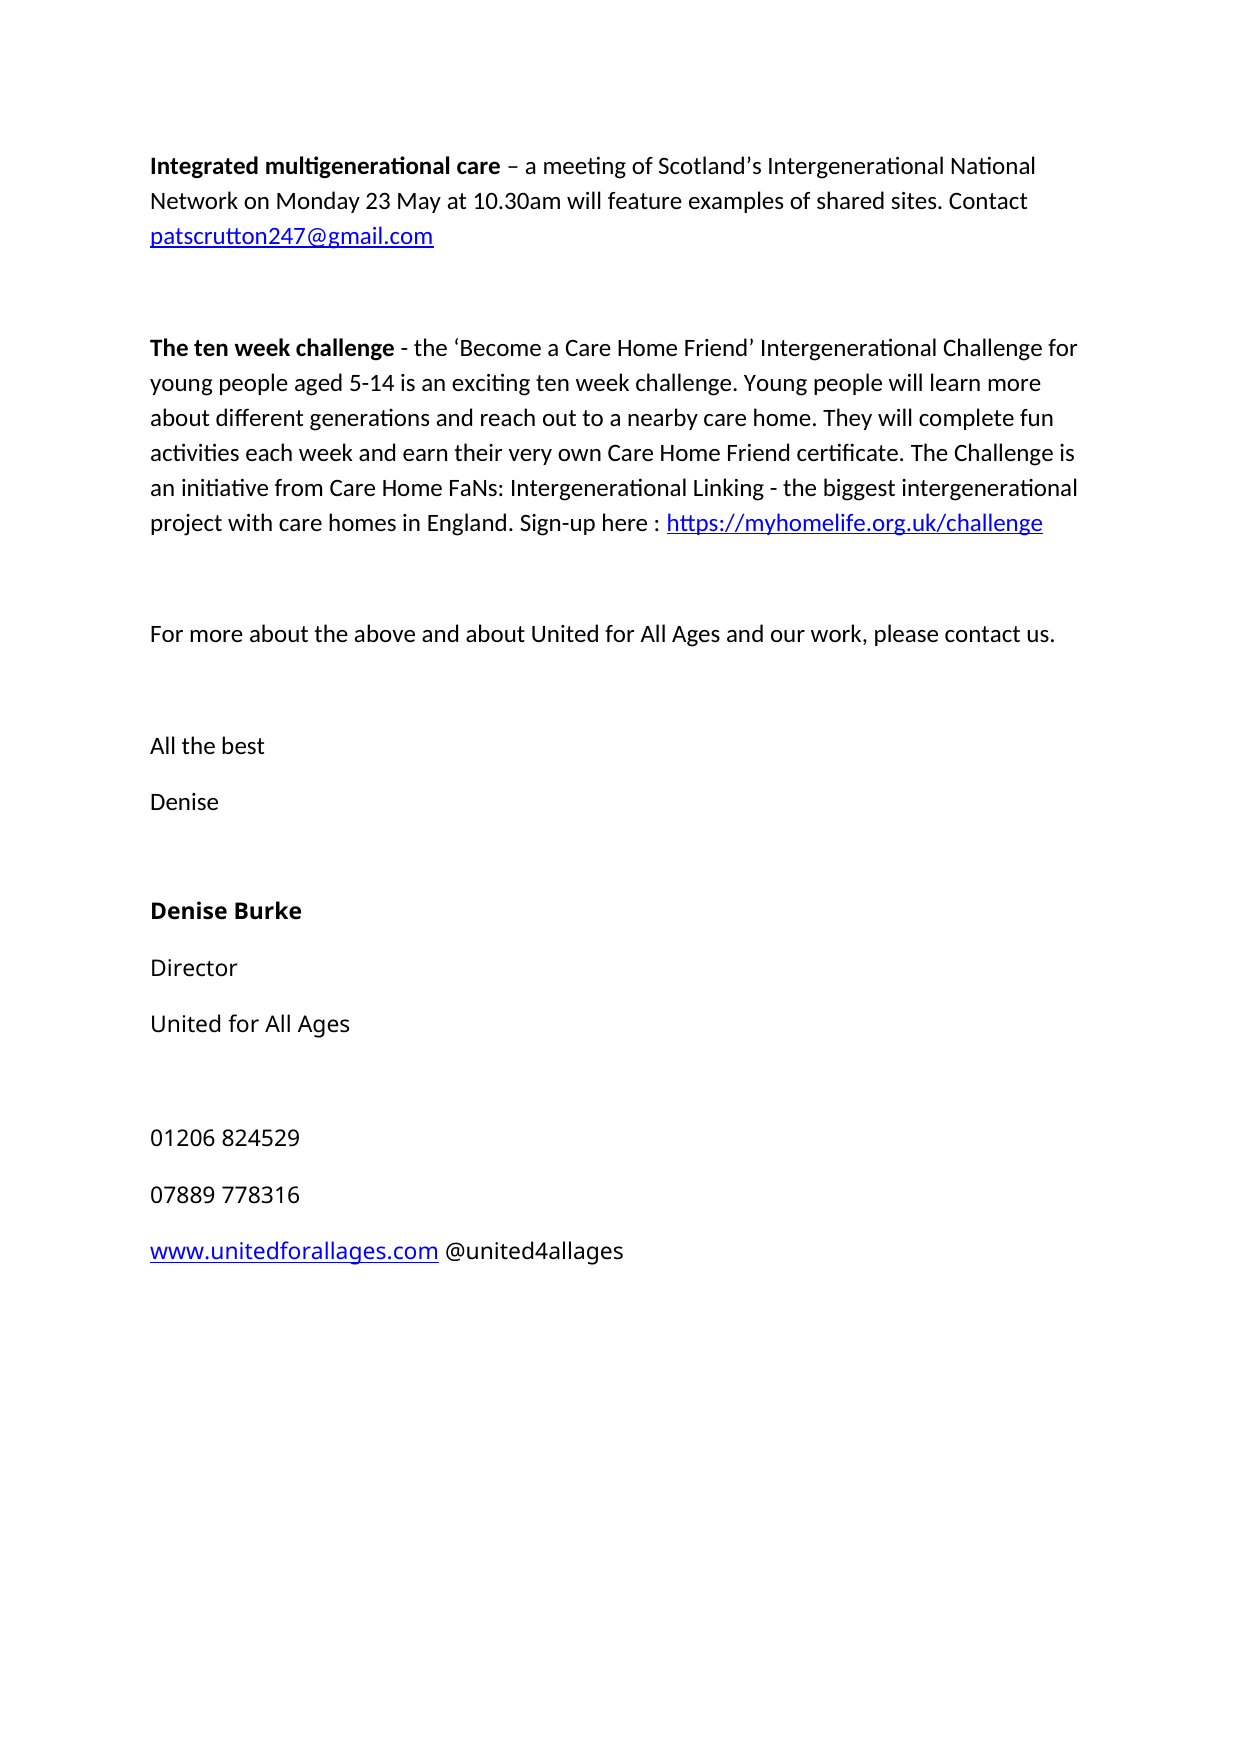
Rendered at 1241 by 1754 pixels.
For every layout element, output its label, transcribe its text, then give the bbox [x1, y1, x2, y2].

text 07889 778316 [150, 1178, 1090, 1210]
text All the best [150, 730, 1090, 761]
text Denise [150, 786, 1090, 816]
text The ten week challenge - the ‘Become a Care Home Friend’ Intergenerational Challenge for young people aged 5-14 is an exciting ten week challenge. Young people will learn more about different generations and reach out to a nearby care home. They will complete fun activities each week and earn their very own Care Home Friend certificate. The Challenge is an initiative from Care Home FaNs: Intergenerational Linking - the biggest intergenerational project with care homes in England. Sign-up here : https://myhomelife.org.uk/challenge [150, 332, 1090, 537]
text Integrated multigenerational care – a meeting of Scotland’s Intergenerational National Network on Monday 23 May at 10.30am will feature examples of shared sites. Contact patscrutton247@gmail.com [150, 150, 1090, 251]
text Director [150, 951, 1090, 983]
text Denise Burke [150, 895, 1090, 926]
text For more about the above and about United for All Ages and our work, please contact us. [150, 618, 1090, 649]
text United for All Ages [150, 1008, 1090, 1039]
text 01206 824529 [150, 1122, 1090, 1153]
text www.unitedforallages.com @united4allages [150, 1235, 1090, 1267]
